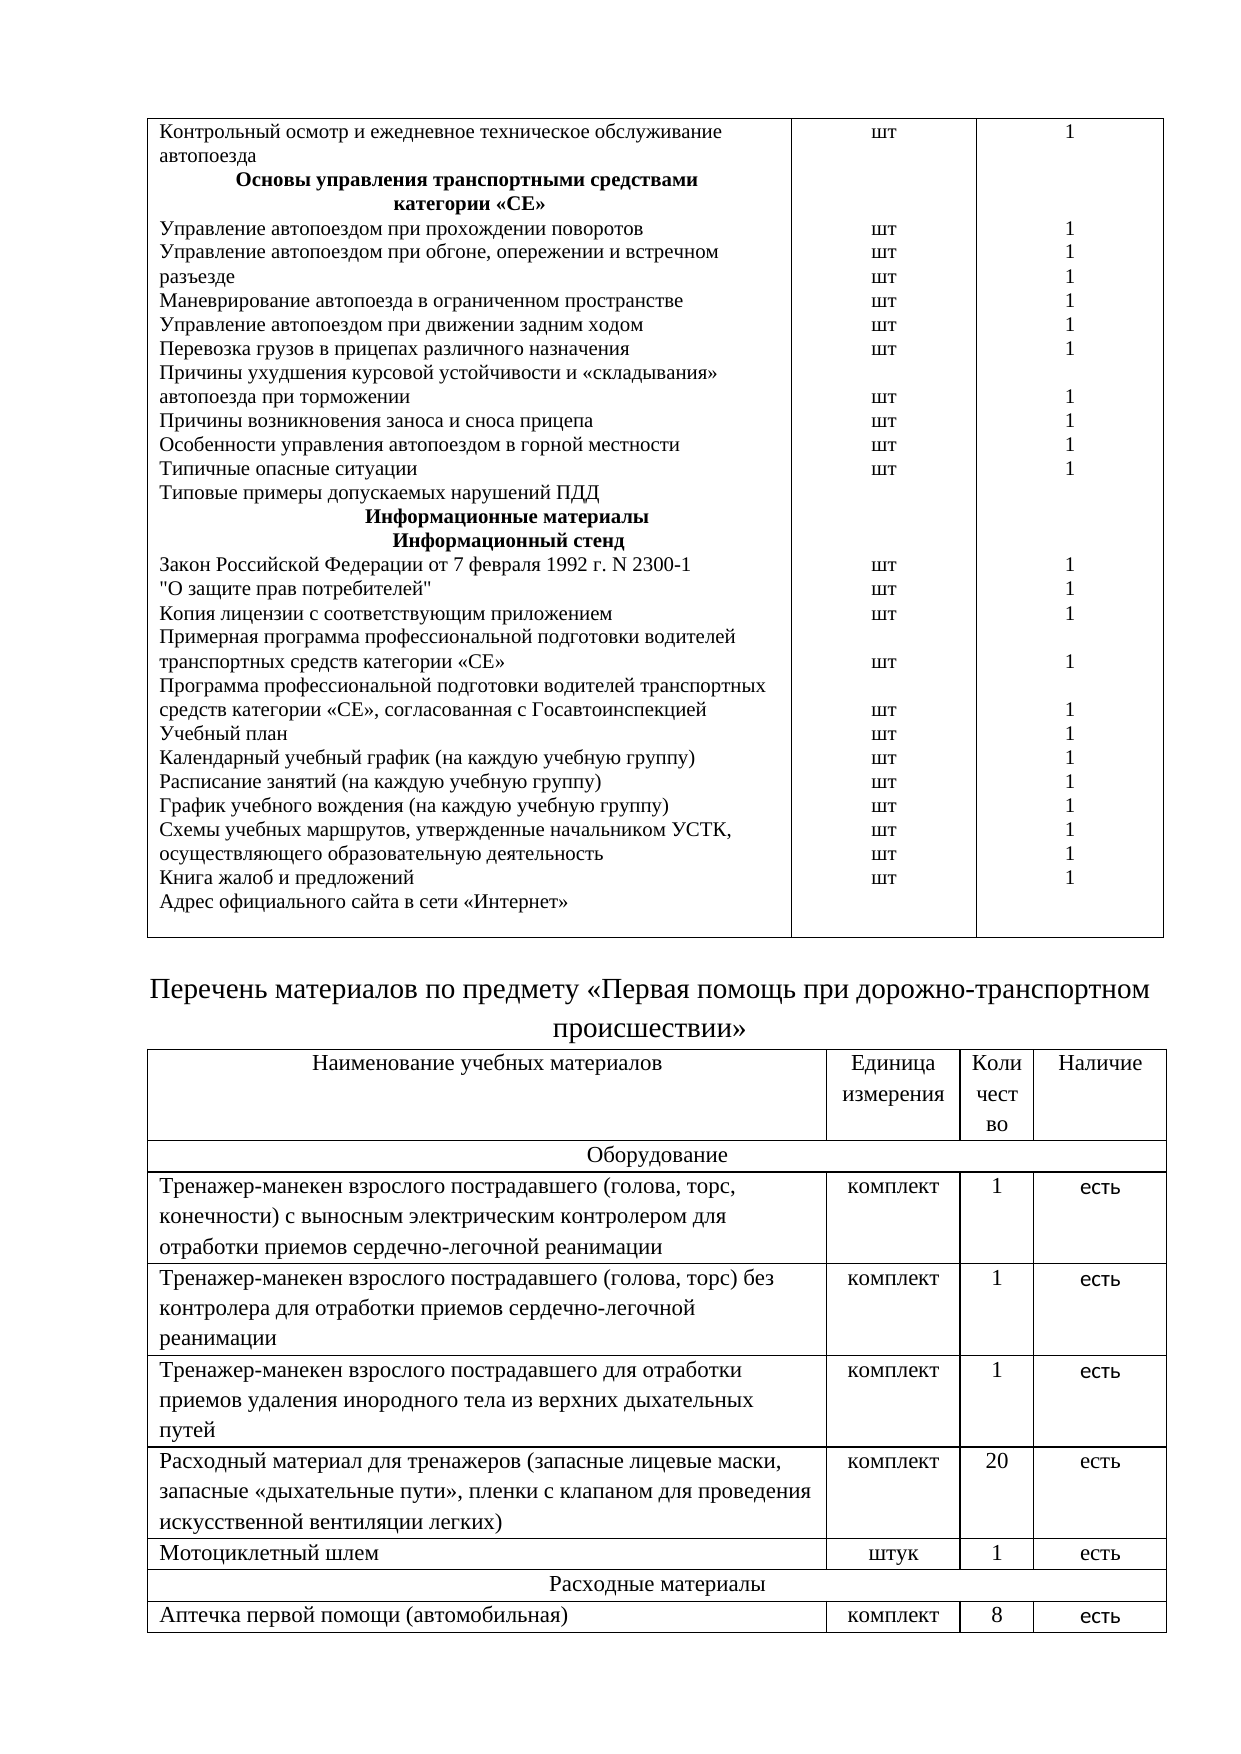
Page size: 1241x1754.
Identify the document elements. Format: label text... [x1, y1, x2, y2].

table_cell 20 [961, 1448, 1033, 1538]
table_cell комплект [827, 1602, 959, 1632]
table_cell Тренажер-манекен взрослого пострадавшего (голова, торс, конечности) с выносным электрическим контролером для отработки приемов сердечно-легочной реанимации [148, 1173, 826, 1263]
table_cell Тренажер-манекен взрослого пострадавшего для отработки приемов удаления инородного тела из верхних дыхательных путей [148, 1356, 826, 1446]
table_cell комплект [827, 1264, 959, 1355]
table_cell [977, 119, 1163, 937]
table_cell Расходный материал для тренажеров (запасные лицевые маски, запасные «дыхательные пути», пленки с клапаном для проведения искусственной вентиляции легких) [148, 1448, 826, 1538]
table_cell есть [1034, 1356, 1166, 1446]
table_cell есть [1034, 1602, 1166, 1632]
table_cell 8 [961, 1602, 1033, 1632]
table_cell есть [1034, 1539, 1166, 1569]
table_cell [148, 1602, 826, 1632]
table_header Единица измерения [827, 1050, 959, 1140]
table_cell 1 [961, 1173, 1033, 1263]
table_cell комплект [827, 1356, 959, 1446]
table_cell Мотоциклетный шлем [148, 1539, 826, 1569]
table_header Наименование учебных материалов [148, 1050, 826, 1140]
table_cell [148, 119, 791, 937]
table_cell комплект [827, 1173, 959, 1263]
table_cell штук [827, 1539, 959, 1569]
text Перечень материалов по предмету «Первая помощь при дорожно-транспортном происшествии» [148, 971, 1152, 1043]
table_cell Расходные материалы [148, 1570, 1166, 1601]
table_cell есть [1034, 1448, 1166, 1538]
table_cell Тренажер-манекен взрослого пострадавшего (голова, торс) без контролера для отработки приемов сердечно-легочной реанимации [148, 1264, 826, 1355]
table_cell 1 [961, 1264, 1033, 1355]
table_cell 1 [961, 1356, 1033, 1446]
table_cell комплект [827, 1448, 959, 1538]
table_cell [792, 119, 976, 937]
table_cell есть [1034, 1173, 1166, 1263]
table_cell Оборудование [148, 1141, 1166, 1171]
table_header Количество [961, 1050, 1033, 1140]
table_header Наличие [1034, 1050, 1166, 1140]
table_cell есть [1034, 1264, 1166, 1355]
table_cell 1 [961, 1539, 1033, 1569]
